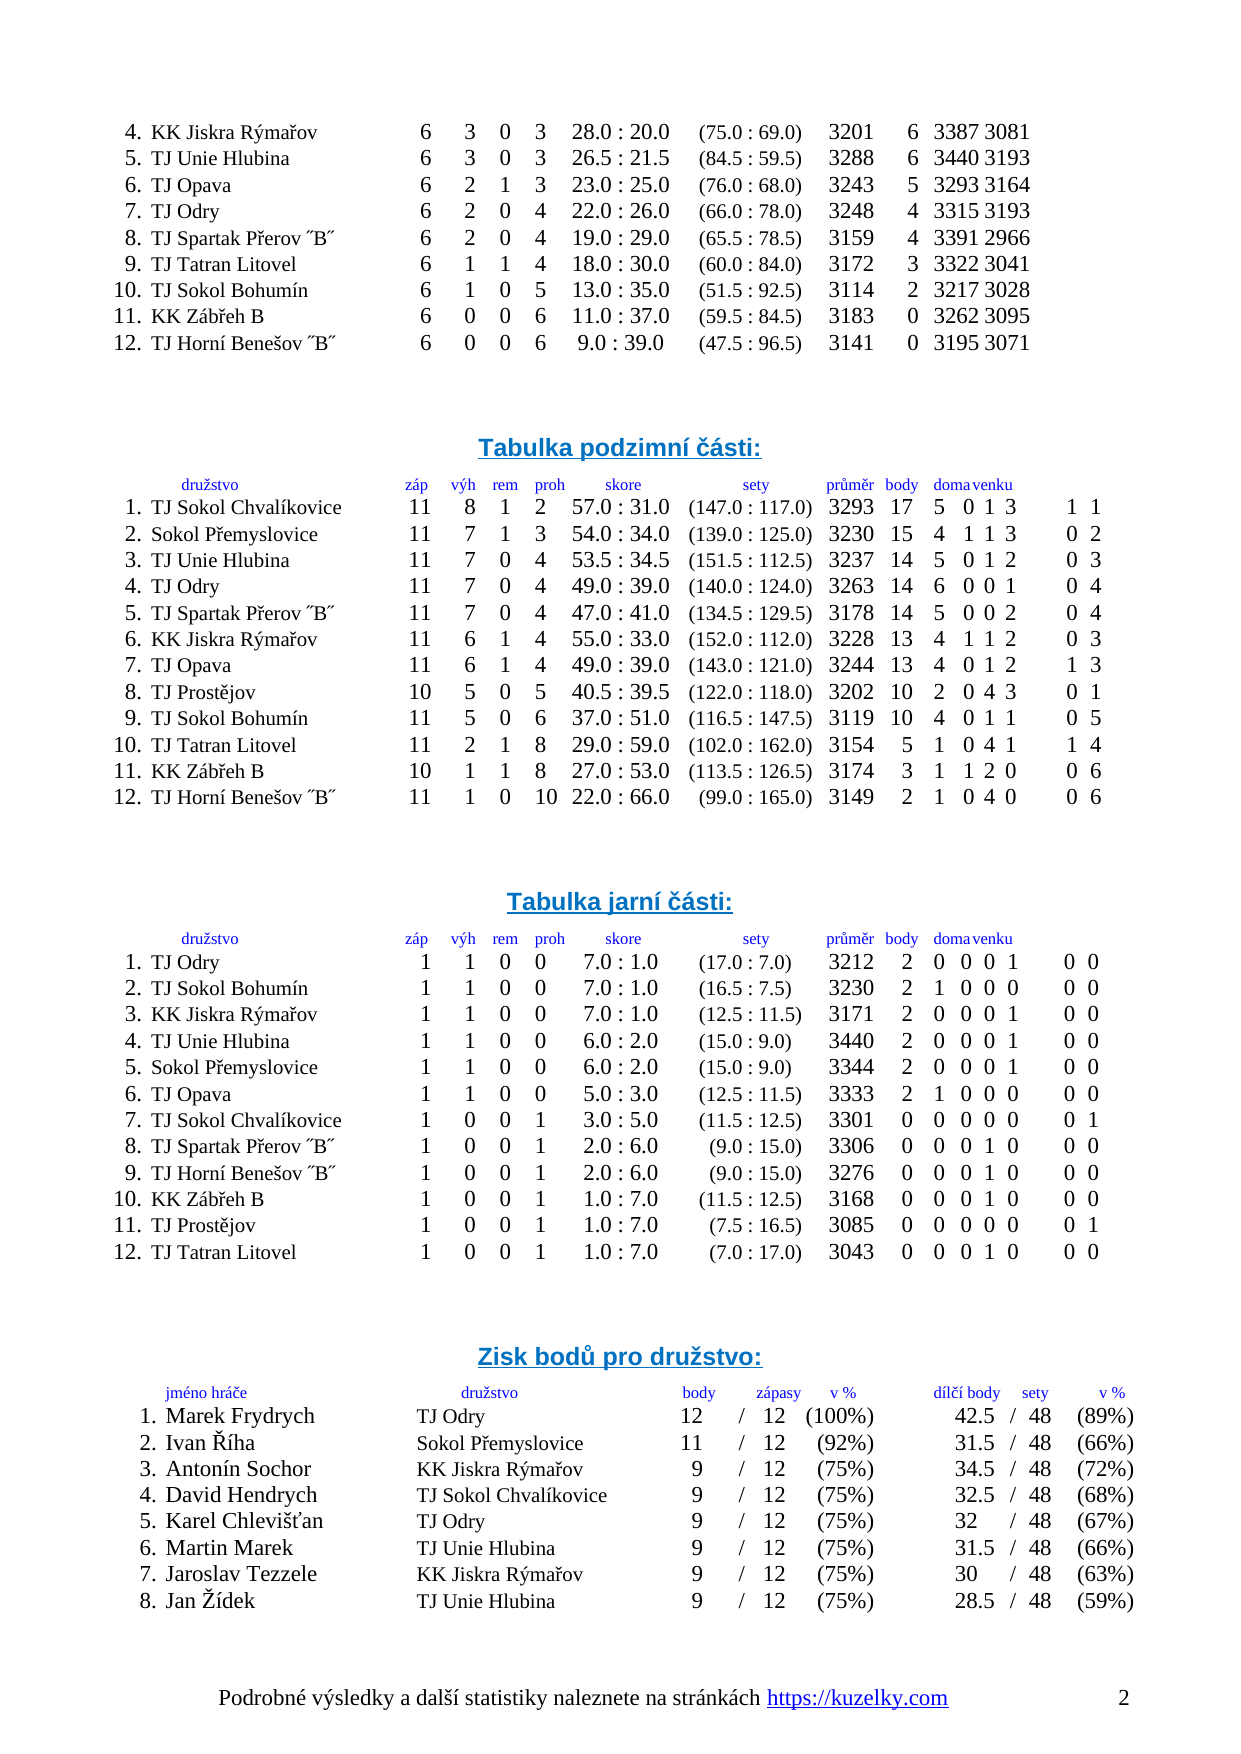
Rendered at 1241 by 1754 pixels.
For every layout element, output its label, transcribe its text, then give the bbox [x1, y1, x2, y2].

text 6. KK Jiskra Rýmařov 11 6 1 4 55.0 : 33.0 (152.0 : 112.0) 3228 13 4 1 1 2 0 3 [106, 625, 1134, 652]
text 1. TJ Odry 1 1 0 0 7.0 : 1.0 (17.0 : 7.0) 3212 2 0 0 0 1 0 0 [106, 948, 1134, 974]
text 5. Sokol Přemyslovice 1 1 0 0 6.0 : 2.0 (15.0 : 9.0) 3344 2 0 0 0 1 0 0 [106, 1053, 1134, 1079]
text 1. Marek Frydrych TJ Odry 12 / 12 (100%) 42.5 / 48 (89%) [106, 1402, 1134, 1428]
text 9. TJ Tatran Litovel 6 1 1 4 18.0 : 30.0 (60.0 : 84.0) 3172 3 3322 3041 [106, 250, 1134, 276]
text Tabulka podzimní části: [94, 433, 1145, 462]
text 7. TJ Sokol Chvalíkovice 1 0 0 1 3.0 : 5.0 (11.5 : 12.5) 3301 0 0 0 0 0 0 1 [106, 1106, 1134, 1132]
text 6. TJ Opava 1 1 0 0 5.0 : 3.0 (12.5 : 11.5) 3333 2 1 0 0 0 0 0 [106, 1079, 1134, 1106]
text 4. KK Jiskra Rýmařov 6 3 0 3 28.0 : 20.0 (75.0 : 69.0) 3201 6 3387 3081 [106, 118, 1134, 144]
text 9. TJ Horní Benešov ˝B˝ 1 0 0 1 2.0 : 6.0 (9.0 : 15.0) 3276 0 0 0 1 0 0 0 [106, 1159, 1134, 1185]
text 8. Jan Žídek TJ Unie Hlubina 9 / 12 (75%) 28.5 / 48 (59%) [106, 1587, 1134, 1613]
text 4. David Hendrych TJ Sokol Chvalíkovice 9 / 12 (75%) 32.5 / 48 (68%) [106, 1481, 1134, 1508]
text 12. TJ Horní Benešov ˝B˝ 6 0 0 6 9.0 : 39.0 (47.5 : 96.5) 3141 0 3195 3071 [106, 329, 1134, 355]
text 4. TJ Odry 11 7 0 4 49.0 : 39.0 (140.0 : 124.0) 3263 14 6 0 0 1 0 4 [106, 572, 1134, 599]
text 4. TJ Unie Hlubina 1 1 0 0 6.0 : 2.0 (15.0 : 9.0) 3440 2 0 0 0 1 0 0 [106, 1027, 1134, 1053]
text 5. TJ Unie Hlubina 6 3 0 3 26.5 : 21.5 (84.5 : 59.5) 3288 6 3440 3193 [106, 144, 1134, 171]
text 3. KK Jiskra Rýmařov 1 1 0 0 7.0 : 1.0 (12.5 : 11.5) 3171 2 0 0 0 1 0 0 [106, 1001, 1134, 1027]
text 12. TJ Horní Benešov ˝B˝ 11 1 0 10 22.0 : 66.0 (99.0 : 165.0) 3149 2 1 0 4 0 0 6 [106, 783, 1134, 810]
text Tabulka jarní části: [94, 887, 1145, 916]
text 2. TJ Sokol Bohumín 1 1 0 0 7.0 : 1.0 (16.5 : 7.5) 3230 2 1 0 0 0 0 0 [106, 974, 1134, 1001]
text 5. TJ Spartak Přerov ˝B˝ 11 7 0 4 47.0 : 41.0 (134.5 : 129.5) 3178 14 5 0 0 2 0 4 [106, 599, 1134, 625]
text družstvo záp výh rem proh skore sety průměr body doma venku [106, 929, 1134, 948]
text 3. Antonín Sochor KK Jiskra Rýmařov 9 / 12 (75%) 34.5 / 48 (72%) [106, 1455, 1134, 1481]
text 10. TJ Tatran Litovel 11 2 1 8 29.0 : 59.0 (102.0 : 162.0) 3154 5 1 0 4 1 1 4 [106, 731, 1134, 757]
text 7. TJ Odry 6 2 0 4 22.0 : 26.0 (66.0 : 78.0) 3248 4 3315 3193 [106, 197, 1134, 223]
text 11. KK Zábřeh B 10 1 1 8 27.0 : 53.0 (113.5 : 126.5) 3174 3 1 1 2 0 0 6 [106, 757, 1134, 783]
text 11. TJ Prostějov 1 0 0 1 1.0 : 7.0 (7.5 : 16.5) 3085 0 0 0 0 0 0 1 [106, 1211, 1134, 1238]
text 8. TJ Prostějov 10 5 0 5 40.5 : 39.5 (122.0 : 118.0) 3202 10 2 0 4 3 0 1 [106, 678, 1134, 704]
text 10. KK Zábřeh B 1 0 0 1 1.0 : 7.0 (11.5 : 12.5) 3168 0 0 0 1 0 0 0 [106, 1185, 1134, 1211]
text jméno hráče družstvo body zápasy v % dílčí body sety v % [106, 1383, 1134, 1402]
text 9. TJ Sokol Bohumín 11 5 0 6 37.0 : 51.0 (116.5 : 147.5) 3119 10 4 0 1 1 0 5 [106, 704, 1134, 731]
text 2. Sokol Přemyslovice 11 7 1 3 54.0 : 34.0 (139.0 : 125.0) 3230 15 4 1 1 3 0 2 [106, 520, 1134, 546]
text 11. KK Zábřeh B 6 0 0 6 11.0 : 37.0 (59.5 : 84.5) 3183 0 3262 3095 [106, 303, 1134, 329]
text 6. Martin Marek TJ Unie Hlubina 9 / 12 (75%) 31.5 / 48 (66%) [106, 1534, 1134, 1560]
text 3. TJ Unie Hlubina 11 7 0 4 53.5 : 34.5 (151.5 : 112.5) 3237 14 5 0 1 2 0 3 [106, 546, 1134, 572]
text 7. TJ Opava 11 6 1 4 49.0 : 39.0 (143.0 : 121.0) 3244 13 4 0 1 2 1 3 [106, 652, 1134, 678]
text 7. Jaroslav Tezzele KK Jiskra Rýmařov 9 / 12 (75%) 30 / 48 (63%) [106, 1560, 1134, 1587]
text Zisk bodů pro družstvo: [94, 1342, 1145, 1371]
text družstvo záp výh rem proh skore sety průměr body doma venku [106, 474, 1134, 493]
text 6. TJ Opava 6 2 1 3 23.0 : 25.0 (76.0 : 68.0) 3243 5 3293 3164 [106, 171, 1134, 197]
text 8. TJ Spartak Přerov ˝B˝ 6 2 0 4 19.0 : 29.0 (65.5 : 78.5) 3159 4 3391 2966 [106, 223, 1134, 250]
text 1. TJ Sokol Chvalíkovice 11 8 1 2 57.0 : 31.0 (147.0 : 117.0) 3293 17 5 0 1 3 1 1 [106, 493, 1134, 520]
text 12. TJ Tatran Litovel 1 0 0 1 1.0 : 7.0 (7.0 : 17.0) 3043 0 0 0 1 0 0 0 [106, 1238, 1134, 1264]
text 8. TJ Spartak Přerov ˝B˝ 1 0 0 1 2.0 : 6.0 (9.0 : 15.0) 3306 0 0 0 1 0 0 0 [106, 1132, 1134, 1159]
text 5. Karel Chlevišťan TJ Odry 9 / 12 (75%) 32 / 48 (67%) [106, 1508, 1134, 1534]
text 10. TJ Sokol Bohumín 6 1 0 5 13.0 : 35.0 (51.5 : 92.5) 3114 2 3217 3028 [106, 276, 1134, 303]
text 2. Ivan Říha Sokol Přemyslovice 11 / 12 (92%) 31.5 / 48 (66%) [106, 1428, 1134, 1455]
